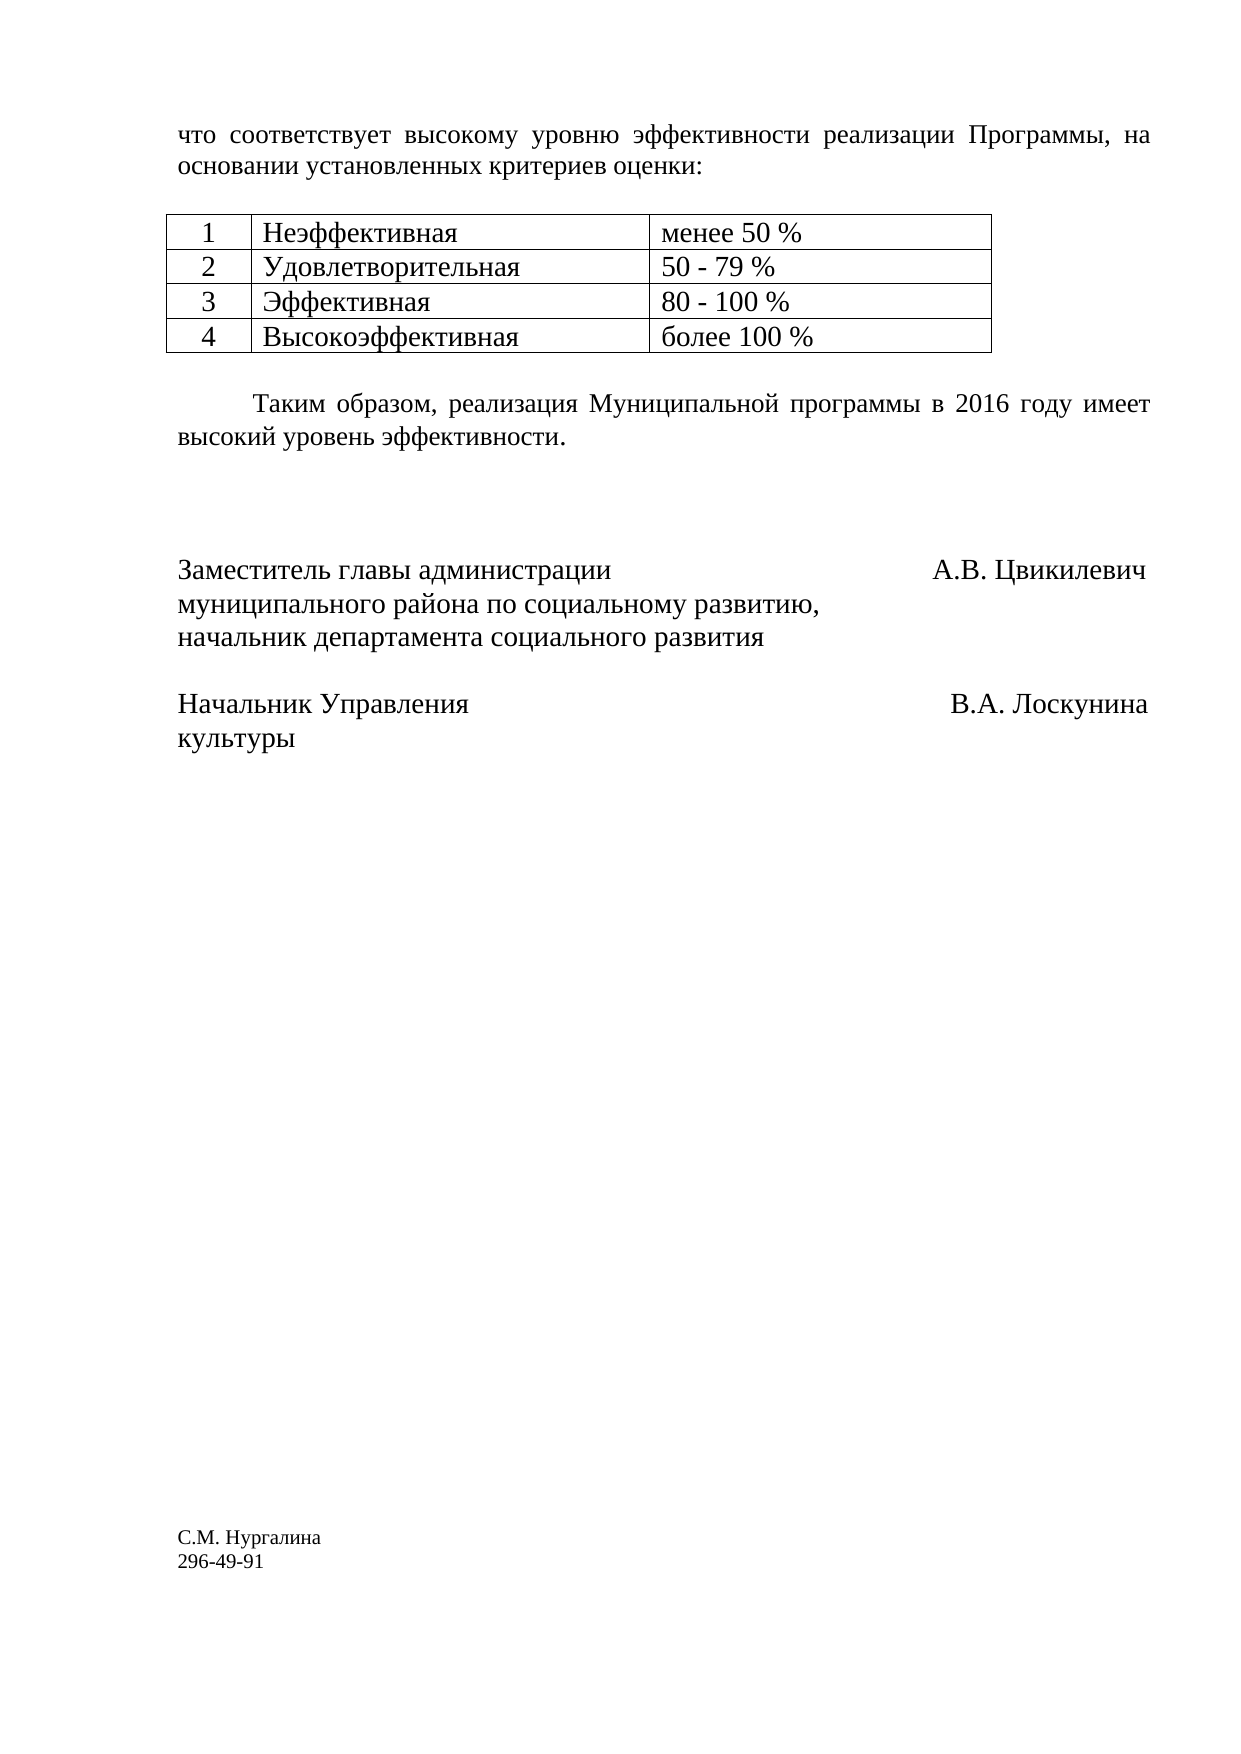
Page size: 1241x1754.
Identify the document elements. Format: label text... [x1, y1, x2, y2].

table_cell Высокоэффективная [252, 319, 649, 352]
table_cell более 100 % [650, 319, 991, 352]
table_cell Удовлетворительная [252, 250, 649, 283]
table_cell 3 [167, 284, 251, 318]
table_cell 50 - 79 % [650, 250, 991, 283]
text что соответствует высокому уровню эффективности реализации Программы, на основании установленных критериев оценки: [177, 118, 1152, 180]
text Таким образом, реализация Муниципальной программы в 2016 году имеет высокий уровень эффективности. [177, 387, 1152, 452]
text С.М. Нургалина [177, 1525, 1152, 1549]
text культуры [177, 720, 1152, 753]
table_cell 2 [167, 250, 251, 283]
table_cell 80 - 100 % [650, 284, 991, 318]
text 296-49-91 [177, 1549, 1152, 1573]
text муниципального района по социальному развитию, [177, 586, 1152, 619]
table_cell 4 [167, 319, 251, 352]
table_header 1 [167, 215, 251, 248]
text начальник департамента социального развития [177, 619, 1152, 653]
table_cell Эффективная [252, 284, 649, 318]
table_header Неэффективная [252, 215, 649, 248]
text Начальник Управления В.А. Лоскунина [177, 686, 1152, 720]
text Заместитель главы администрации А.В. Цвикилевич [177, 552, 1152, 586]
table_header менее 50 % [650, 215, 991, 248]
